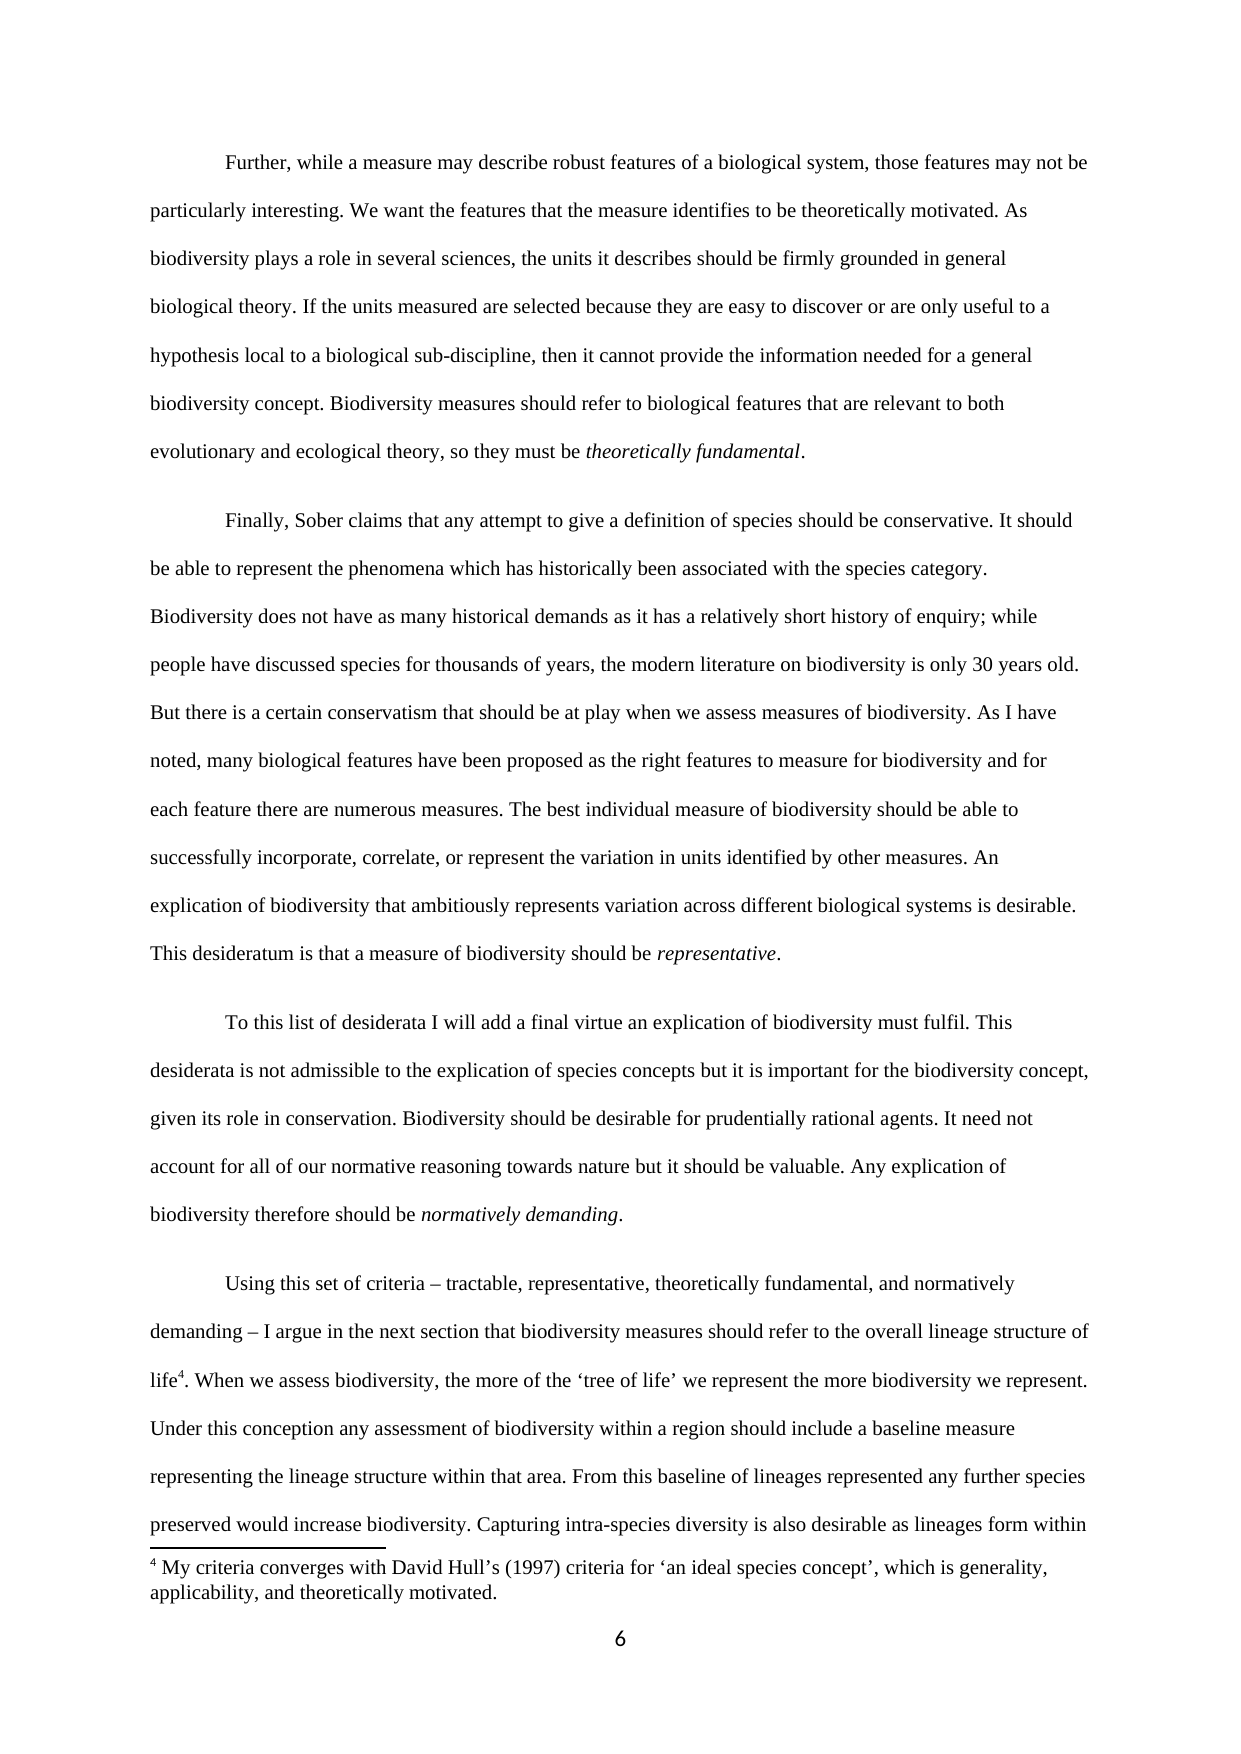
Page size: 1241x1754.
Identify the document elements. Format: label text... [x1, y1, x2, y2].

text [150, 1271, 1090, 1536]
text To this list of desiderata I will add a final virtue an explication of biodiversity must fulfil. This desiderata is not admissible to the explication of species concepts but it is important for the biodiversity concept, given its role in conservation. Biodiversity should be desirable for prudentially rational agents. It need not account for all of our normative reasoning towards nature but it should be valuable. Any explication of biodiversity therefore should be normatively demanding. [150, 1010, 1090, 1226]
text Further, while a measure may describe robust features of a biological system, those features may not be particularly interesting. We want the features that the measure identifies to be theoretically motivated. As biodiversity plays a role in several sciences, the units it describes should be firmly grounded in general biological theory. If the units measured are selected because they are easy to discover or are only useful to a hypothesis local to a biological sub-discipline, then it cannot provide the information needed for a general biodiversity concept. Biodiversity measures should refer to biological features that are relevant to both evolutionary and ecological theory, so they must be theoretically fundamental. [150, 150, 1090, 463]
text Finally, Sober claims that any attempt to give a definition of species should be conservative. It should be able to represent the phenomena which has historically been associated with the species category. Biodiversity does not have as many historical demands as it has a relatively short history of enquiry; while people have discussed species for thousands of years, the modern literature on biodiversity is only 30 years old. But there is a certain conservatism that should be at play when we assess measures of biodiversity. As I have noted, many biological features have been proposed as the right features to measure for biodiversity and for each feature there are numerous measures. The best individual measure of biodiversity should be able to successfully incorporate, correlate, or represent the variation in units identified by other measures. An explication of biodiversity that ambitiously represents variation across different biological systems is desirable. This desideratum is that a measure of biodiversity should be representative. [150, 508, 1090, 965]
